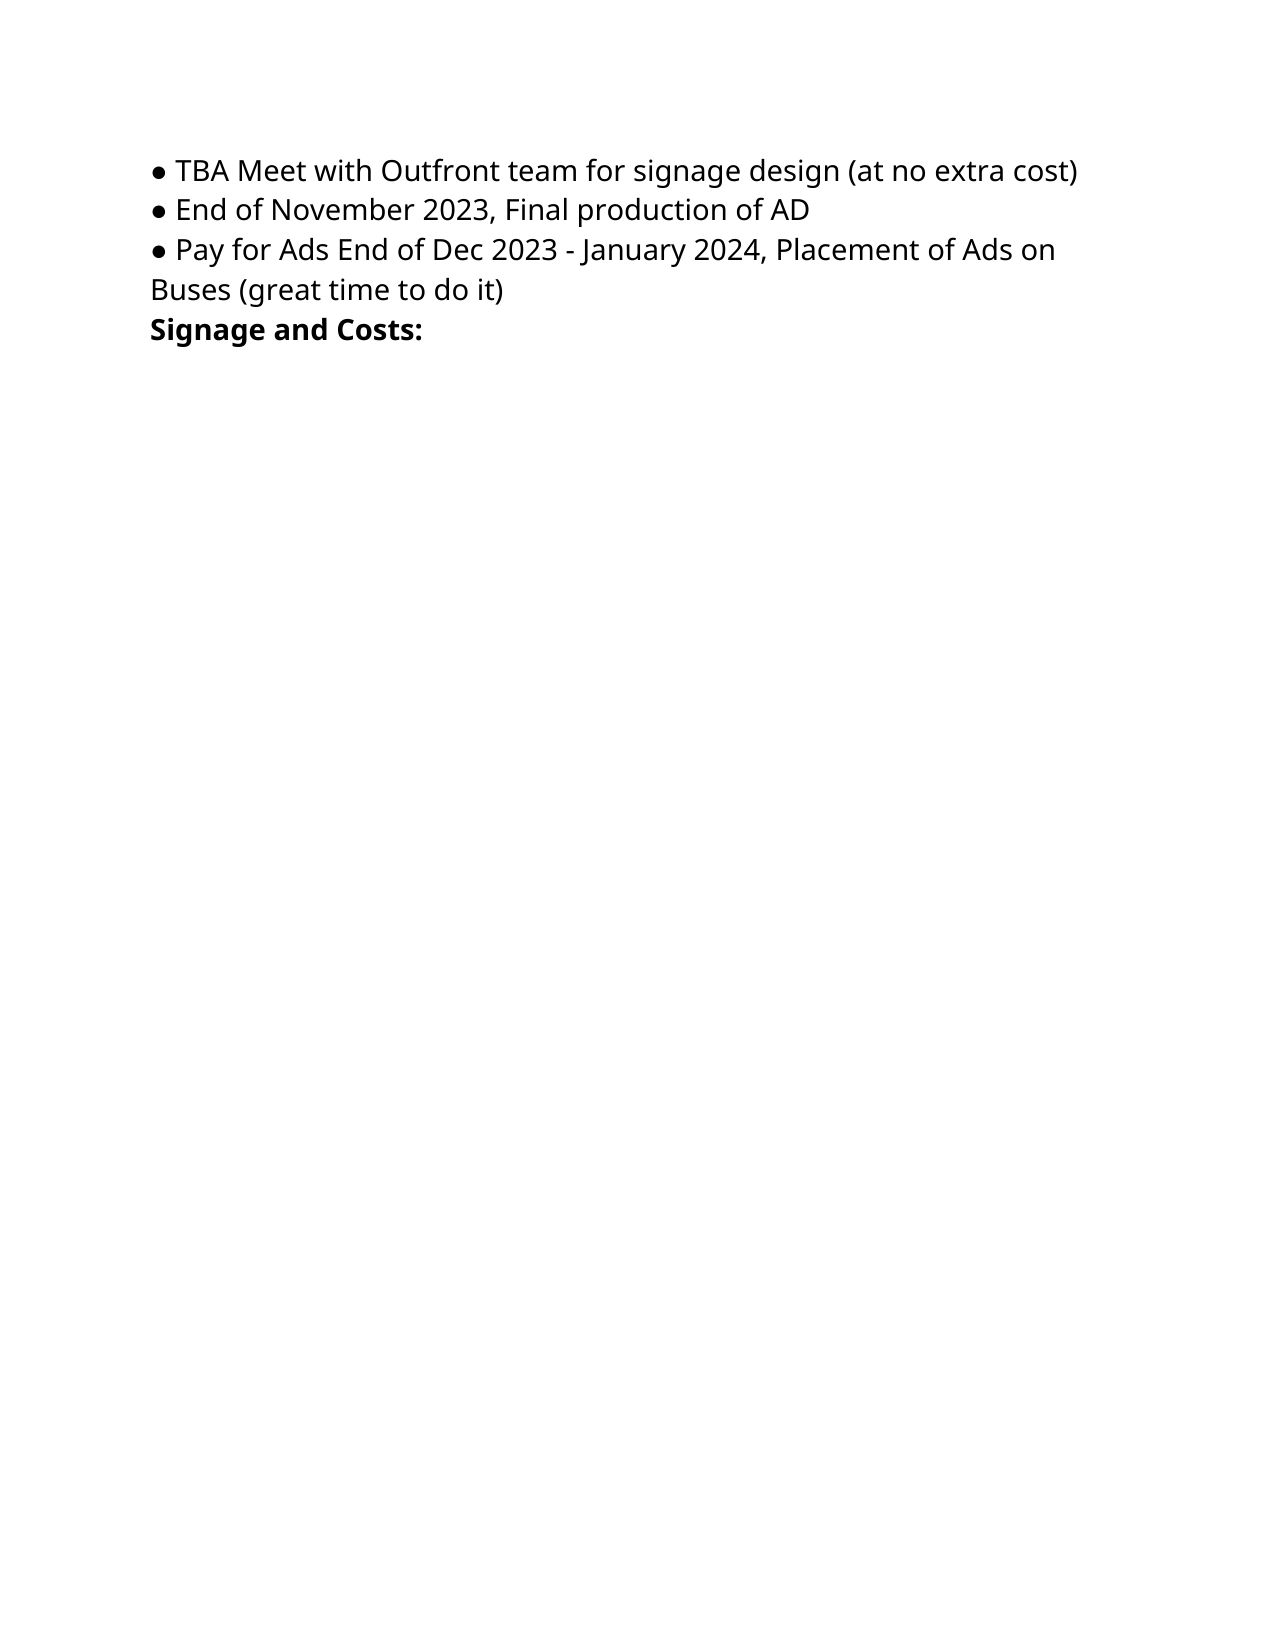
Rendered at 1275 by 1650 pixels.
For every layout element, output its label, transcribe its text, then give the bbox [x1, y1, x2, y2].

text ● End of November 2023, Final production of AD [150, 190, 1125, 229]
text ● Pay for Ads End of Dec 2023 - January 2024, Placement of Ads on Buses (great time to do it) [150, 229, 1125, 309]
text Signage and Costs: [150, 309, 1125, 348]
text ● TBA Meet with Outfront team for signage design (at no extra cost) [150, 150, 1125, 190]
